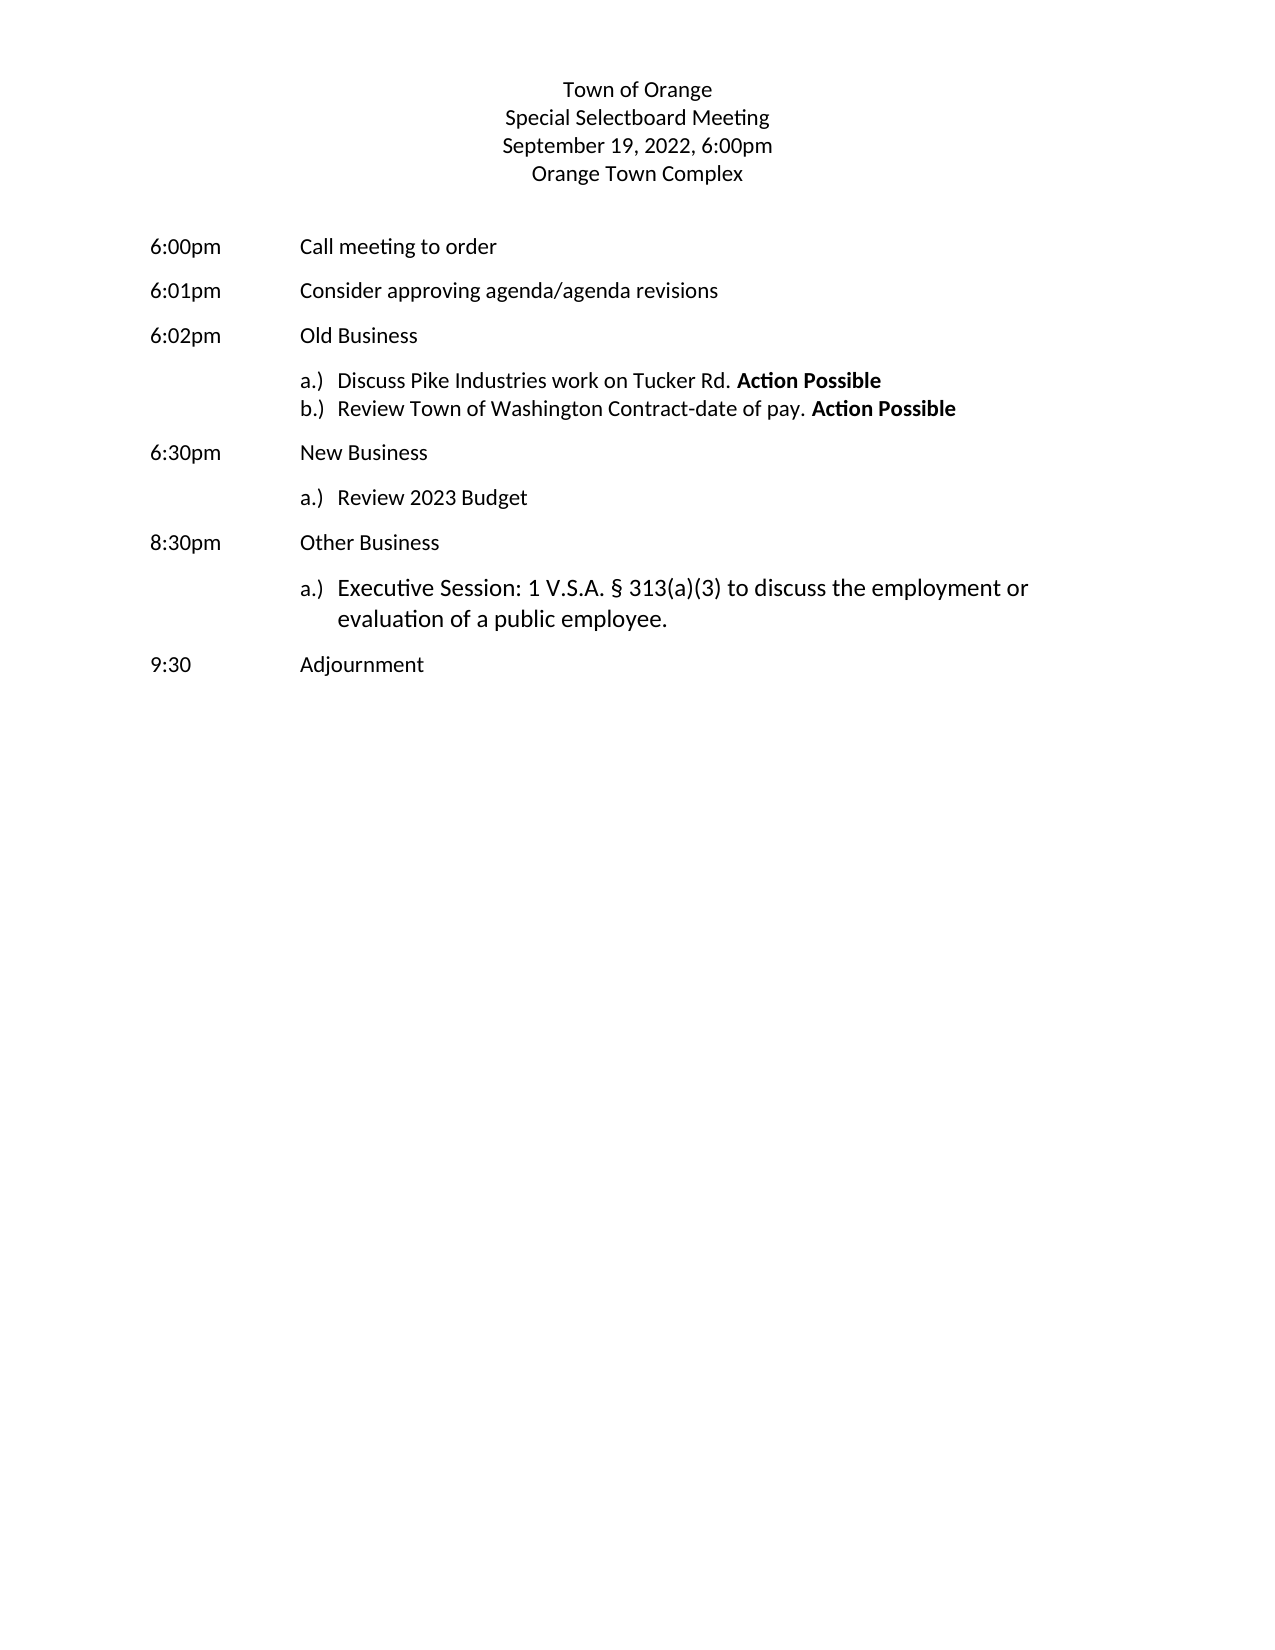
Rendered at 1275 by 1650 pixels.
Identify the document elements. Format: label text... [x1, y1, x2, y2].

text 6:01pm Consider approving agenda/agenda revisions [150, 276, 1125, 304]
text September 19, 2022, 6:00pm [150, 131, 1125, 159]
list Review Town of Washington Contract-date of pay. Action Possible [300, 394, 1125, 422]
text 6:30pm New Business [150, 438, 1125, 467]
text Town of Orange [150, 75, 1125, 103]
list Discuss Pike Industries work on Tucker Rd. Action Possible [300, 366, 1125, 394]
text 6:00pm Call meeting to order [150, 232, 1125, 260]
text 8:30pm Other Business [150, 528, 1125, 556]
text Special Selectboard Meeting [150, 103, 1125, 131]
text 9:30 Adjournment [150, 650, 1125, 678]
text Orange Town Complex [150, 159, 1125, 187]
text 6:02pm Old Business [150, 321, 1125, 349]
list Executive Session: 1 V.S.A. § 313(a)(3) to discuss the employment or evaluation of a public employee. [300, 573, 1125, 634]
list Review 2023 Budget [300, 483, 1125, 511]
